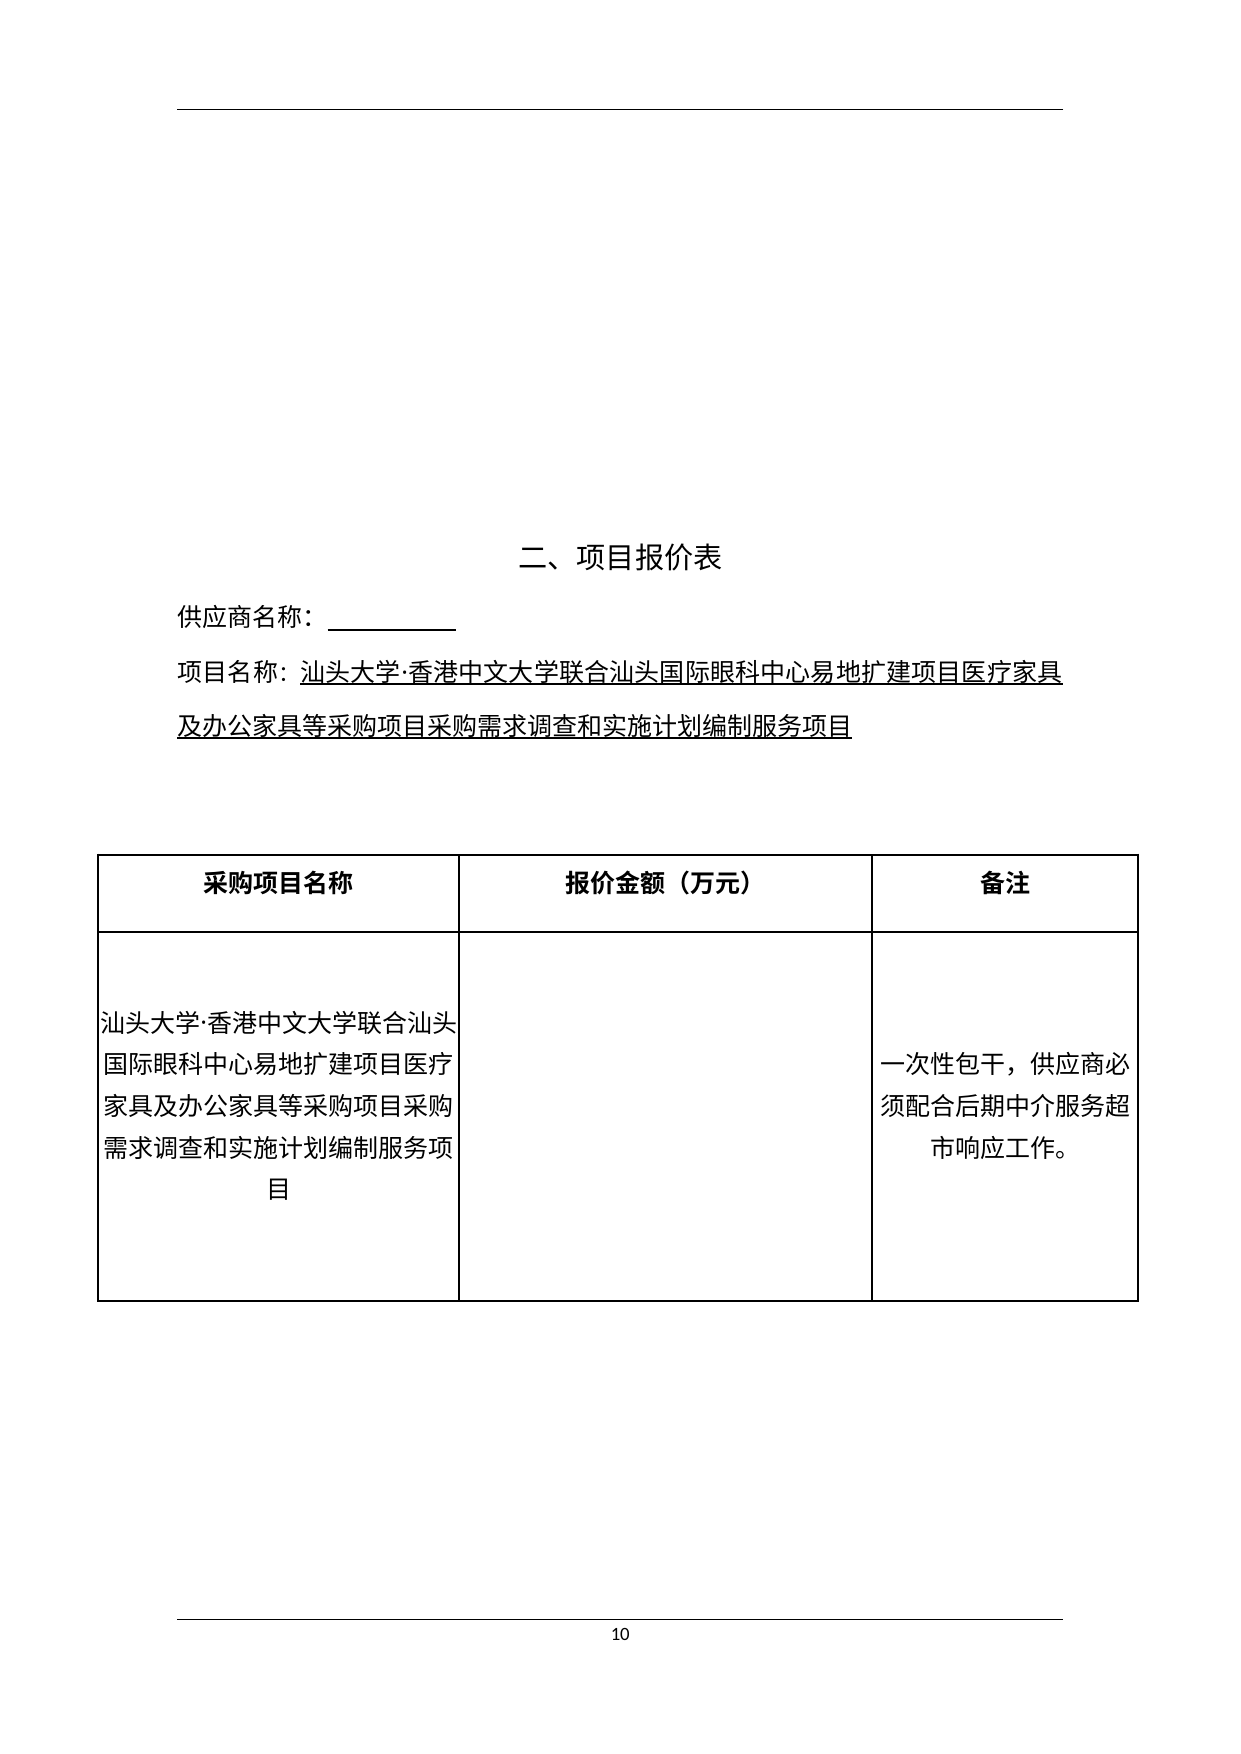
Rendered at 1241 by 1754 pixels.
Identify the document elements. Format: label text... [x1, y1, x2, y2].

table_header 报价金额（万元） [460, 856, 871, 931]
table_cell [460, 933, 871, 1299]
table_header 备注 [873, 856, 1137, 931]
text 项目名称：汕头大学·香港中文大学联合汕头国际眼科中心易地扩建项目医疗家具及办公家具等采购项目采购需求调查和实施计划编制服务项目 [177, 652, 1063, 743]
table_cell 一次性包干，供应商必须配合后期中介服务超市响应工作。 [873, 933, 1137, 1299]
table_header 采购项目名称 [99, 856, 458, 931]
text 二、项目报价表 [177, 534, 1063, 577]
table_cell 汕头大学·香港中文大学联合汕头国际眼科中心易地扩建项目医疗家具及办公家具等采购项目采购需求调查和实施计划编制服务项目 [99, 933, 458, 1299]
text 供应商名称： [177, 598, 1063, 634]
